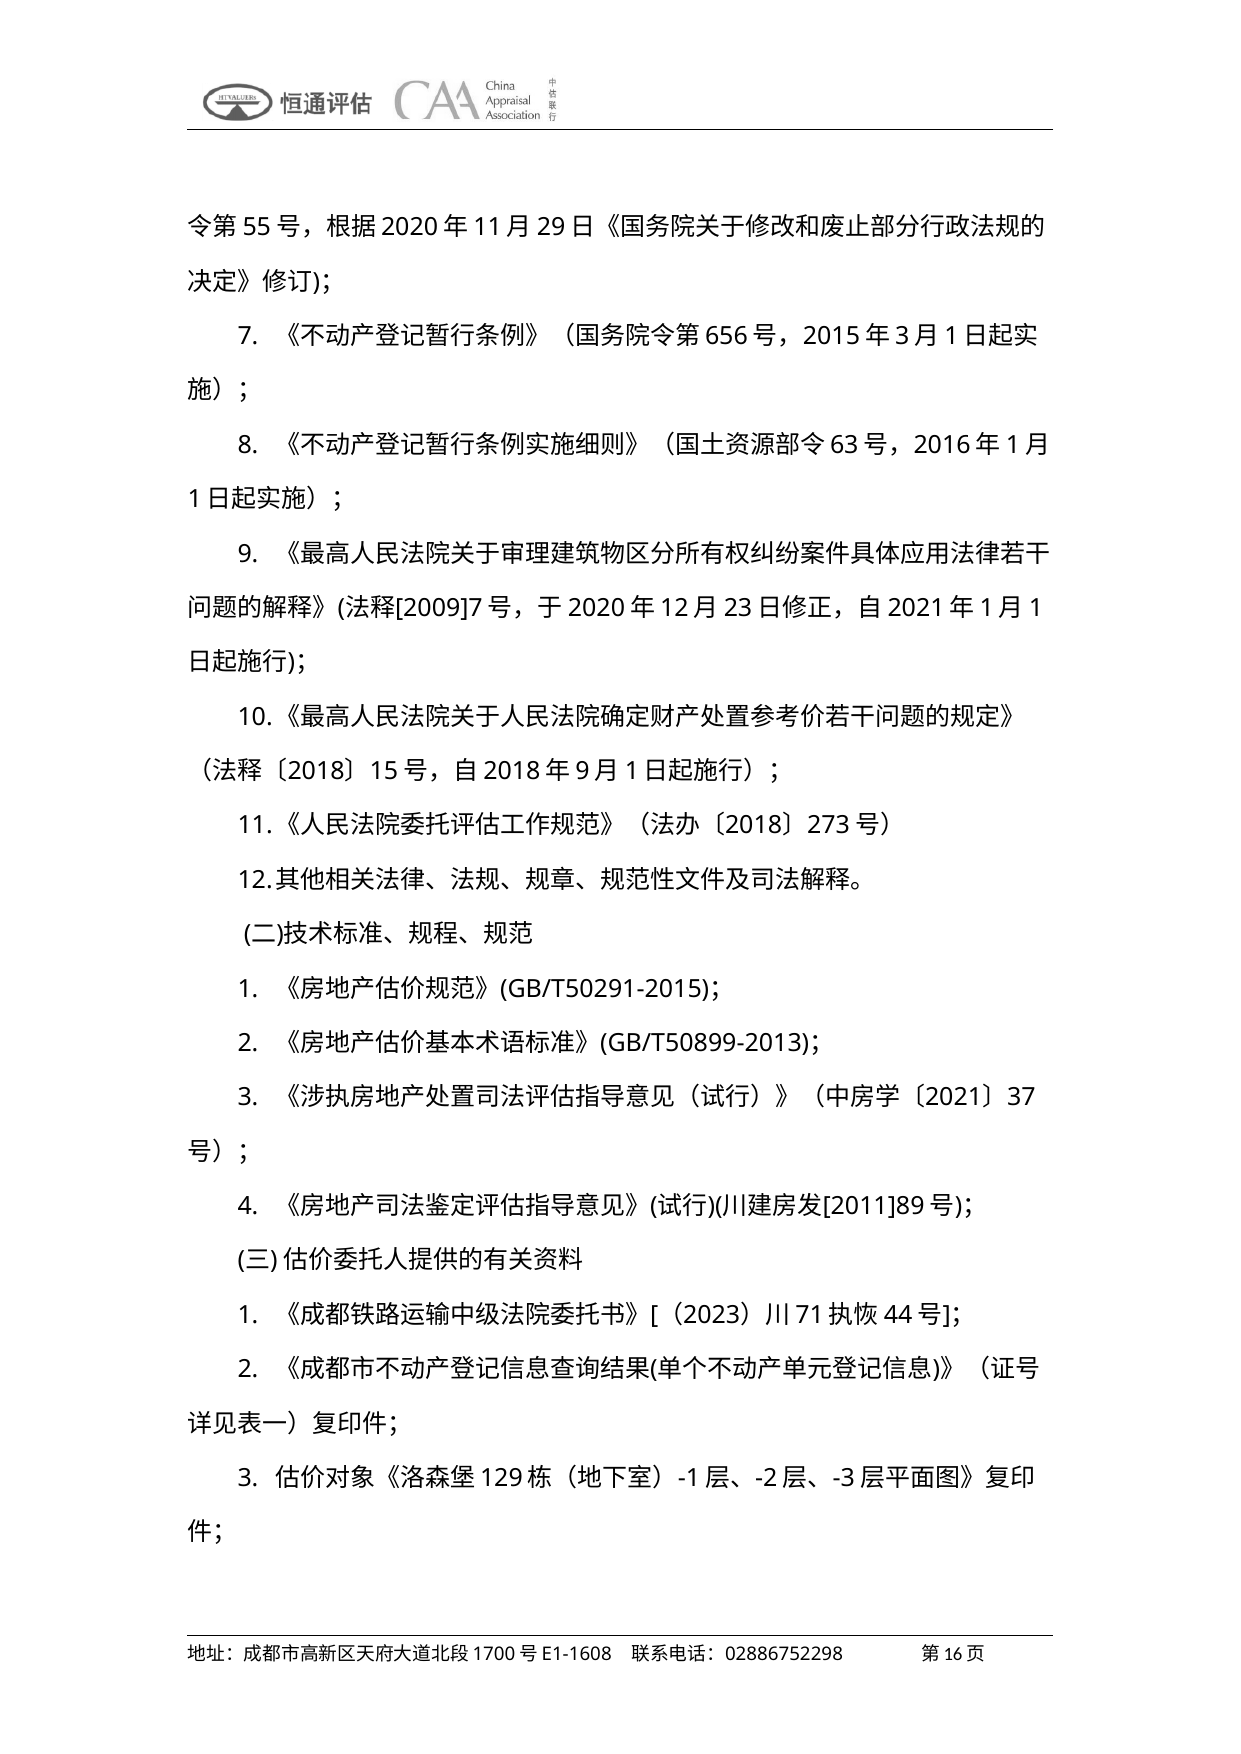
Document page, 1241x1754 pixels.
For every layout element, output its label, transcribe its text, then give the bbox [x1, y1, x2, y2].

list 《不动产登记暂行条例实施细则》（国土资源部令63号，2016年1月1日起实施）； [187, 424, 1053, 515]
list 《涉执房地产处置司法评估指导意见（试行）》（中房学〔2021〕37号）； [187, 1077, 1053, 1167]
list 估价对象《洛森堡129栋（地下室）-1层、-2层、-3层平面图》复印件； [187, 1457, 1053, 1548]
list 《房地产估价基本术语标准》(GB/T50899-2013)； [187, 1022, 1053, 1059]
list 《成都铁路运输中级法院委托书》[（2023）川71执恢44号]； [187, 1294, 1053, 1331]
list 《房地产司法鉴定评估指导意见》(试行)(川建房发[2011]89号)； [187, 1186, 1053, 1222]
list 《人民法院委托评估工作规范》（法办〔2018〕273号） [187, 805, 1053, 841]
text (二)技术标准、规程、规范 [187, 914, 1053, 950]
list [187, 207, 1053, 297]
list 《成都市不动产登记信息查询结果(单个不动产单元登记信息)》（证号详见表一）复印件； [187, 1349, 1053, 1439]
list 其他相关法律、法规、规章、规范性文件及司法解释。 [187, 859, 1053, 896]
list 《房地产估价规范》(GB/T50291-2015)； [187, 968, 1053, 1004]
list 《最高人民法院关于人民法院确定财产处置参考价若干问题的规定》（法释〔2018〕15号，自2018年9月1日起施行）； [187, 696, 1053, 787]
list 《不动产登记暂行条例》（国务院令第656号，2015年3月1日起实施）； [187, 316, 1053, 406]
text (三) 估价委托人提供的有关资料 [237, 1240, 1053, 1276]
list 《最高人民法院关于审理建筑物区分所有权纠纷案件具体应用法律若干问题的解释》(法释[2009]7号，于2020年12月23日修正，自2021年1月1日起施行)； [187, 533, 1053, 678]
